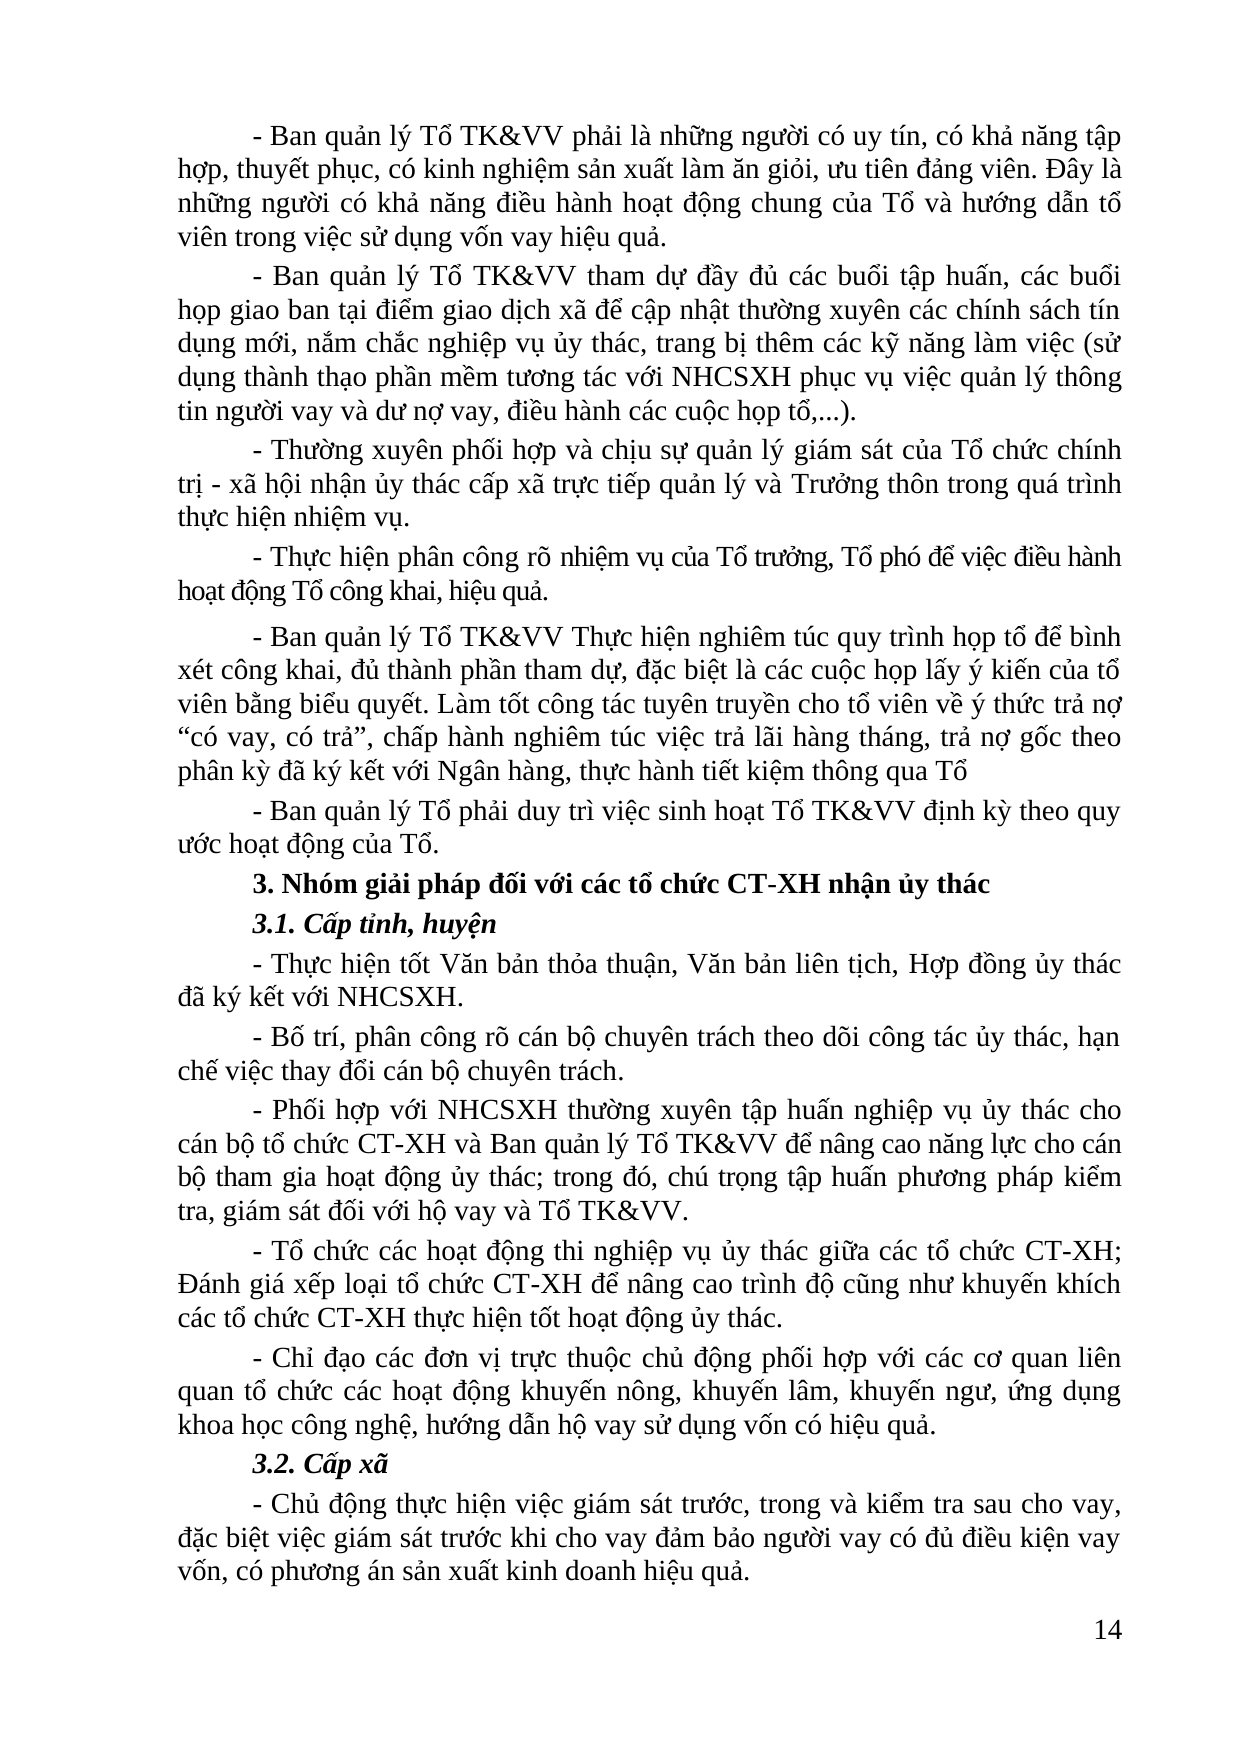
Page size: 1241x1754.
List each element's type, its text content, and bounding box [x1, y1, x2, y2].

text 3.1. Cấp tỉnh, huyện [177, 906, 1122, 939]
text - Thường xuyên phối hợp và chịu sự quản lý giám sát của Tổ chức chính trị - xã hội nhận ủy thác cấp xã trực tiếp quản lý và Trưởng thôn trong quá trình thực hiện nhiệm vụ. [177, 432, 1122, 533]
text - Ban quản lý Tổ TK&VV phải là những người có uy tín, có khả năng tập hợp, thuyết phục, có kinh nghiệm sản xuất làm ăn giỏi, ưu tiên đảng viên. Đây là những người có khả năng điều hành hoạt động chung của Tổ và hướng dẫn tổ viên trong việc sử dụng vốn vay hiệu quả. [177, 118, 1122, 252]
text - Thực hiện phân công rõ nhiệm vụ của Tổ trưởng, Tổ phó để việc điều hành hoạt động Tổ công khai, hiệu quả. [177, 539, 1122, 606]
text 3.2. Cấp xã [177, 1447, 1122, 1480]
text - Ban quản lý Tổ TK&VV Thực hiện nghiêm túc quy trình họp tổ để bình xét công khai, đủ thành phần tham dự, đặc biệt là các cuộc họp lấy ý kiến của tổ viên bằng biểu quyết. Làm tốt công tác tuyên truyền cho tổ viên về ý thức trả nợ “có vay, có trả”, chấp hành nghiêm túc việc trả lãi hàng tháng, trả nợ gốc theo phân kỳ đã ký kết với Ngân hàng, thực hành tiết kiệm thông qua Tổ [177, 619, 1122, 787]
text - Bố trí, phân công rõ cán bộ chuyên trách theo dõi công tác ủy thác, hạn chế việc thay đổi cán bộ chuyên trách. [177, 1019, 1122, 1086]
text - Thực hiện tốt Văn bản thỏa thuận, Văn bản liên tịch, Hợp đồng ủy thác đã ký kết với NHCSXH. [177, 946, 1122, 1013]
text - Chỉ đạo các đơn vị trực thuộc chủ động phối hợp với các cơ quan liên quan tổ chức các hoạt động khuyến nông, khuyến lâm, khuyến ngư, ứng dụng khoa học công nghệ, hướng dẫn hộ vay sử dụng vốn có hiệu quả. [177, 1340, 1122, 1440]
text 3. Nhóm giải pháp đối với các tổ chức CT-XH nhận ủy thác [177, 866, 1122, 900]
text - Ban quản lý Tổ TK&VV tham dự đầy đủ các buổi tập huấn, các buổi họp giao ban tại điểm giao dịch xã để cập nhật thường xuyên các chính sách tín dụng mới, nắm chắc nghiệp vụ ủy thác, trang bị thêm các kỹ năng làm việc (sử dụng thành thạo phần mềm tương tác với NHCSXH phục vụ việc quản lý thông tin người vay và dư nợ vay, điều hành các cuộc họp tổ,...). [177, 258, 1122, 426]
text - Chủ động thực hiện việc giám sát trước, trong và kiểm tra sau cho vay, đặc biệt việc giám sát trước khi cho vay đảm bảo người vay có đủ điều kiện vay vốn, có phương án sản xuất kinh doanh hiệu quả. [177, 1486, 1122, 1587]
text - Phối hợp với NHCSXH thường xuyên tập huấn nghiệp vụ ủy thác cho cán bộ tổ chức CT-XH và Ban quản lý Tổ TK&VV để nâng cao năng lực cho cán bộ tham gia hoạt động ủy thác; trong đó, chú trọng tập huấn phương pháp kiểm tra, giám sát đối với hộ vay và Tổ TK&VV. [177, 1092, 1122, 1227]
text - Tổ chức các hoạt động thi nghiệp vụ ủy thác giữa các tổ chức CT-XH; Đánh giá xếp loại tổ chức CT-XH để nâng cao trình độ cũng như khuyến khích các tổ chức CT-XH thực hiện tốt hoạt động ủy thác. [177, 1233, 1122, 1333]
text - Ban quản lý Tổ phải duy trì việc sinh hoạt Tổ TK&VV định kỳ theo quy ước hoạt động của Tổ. [177, 793, 1122, 860]
